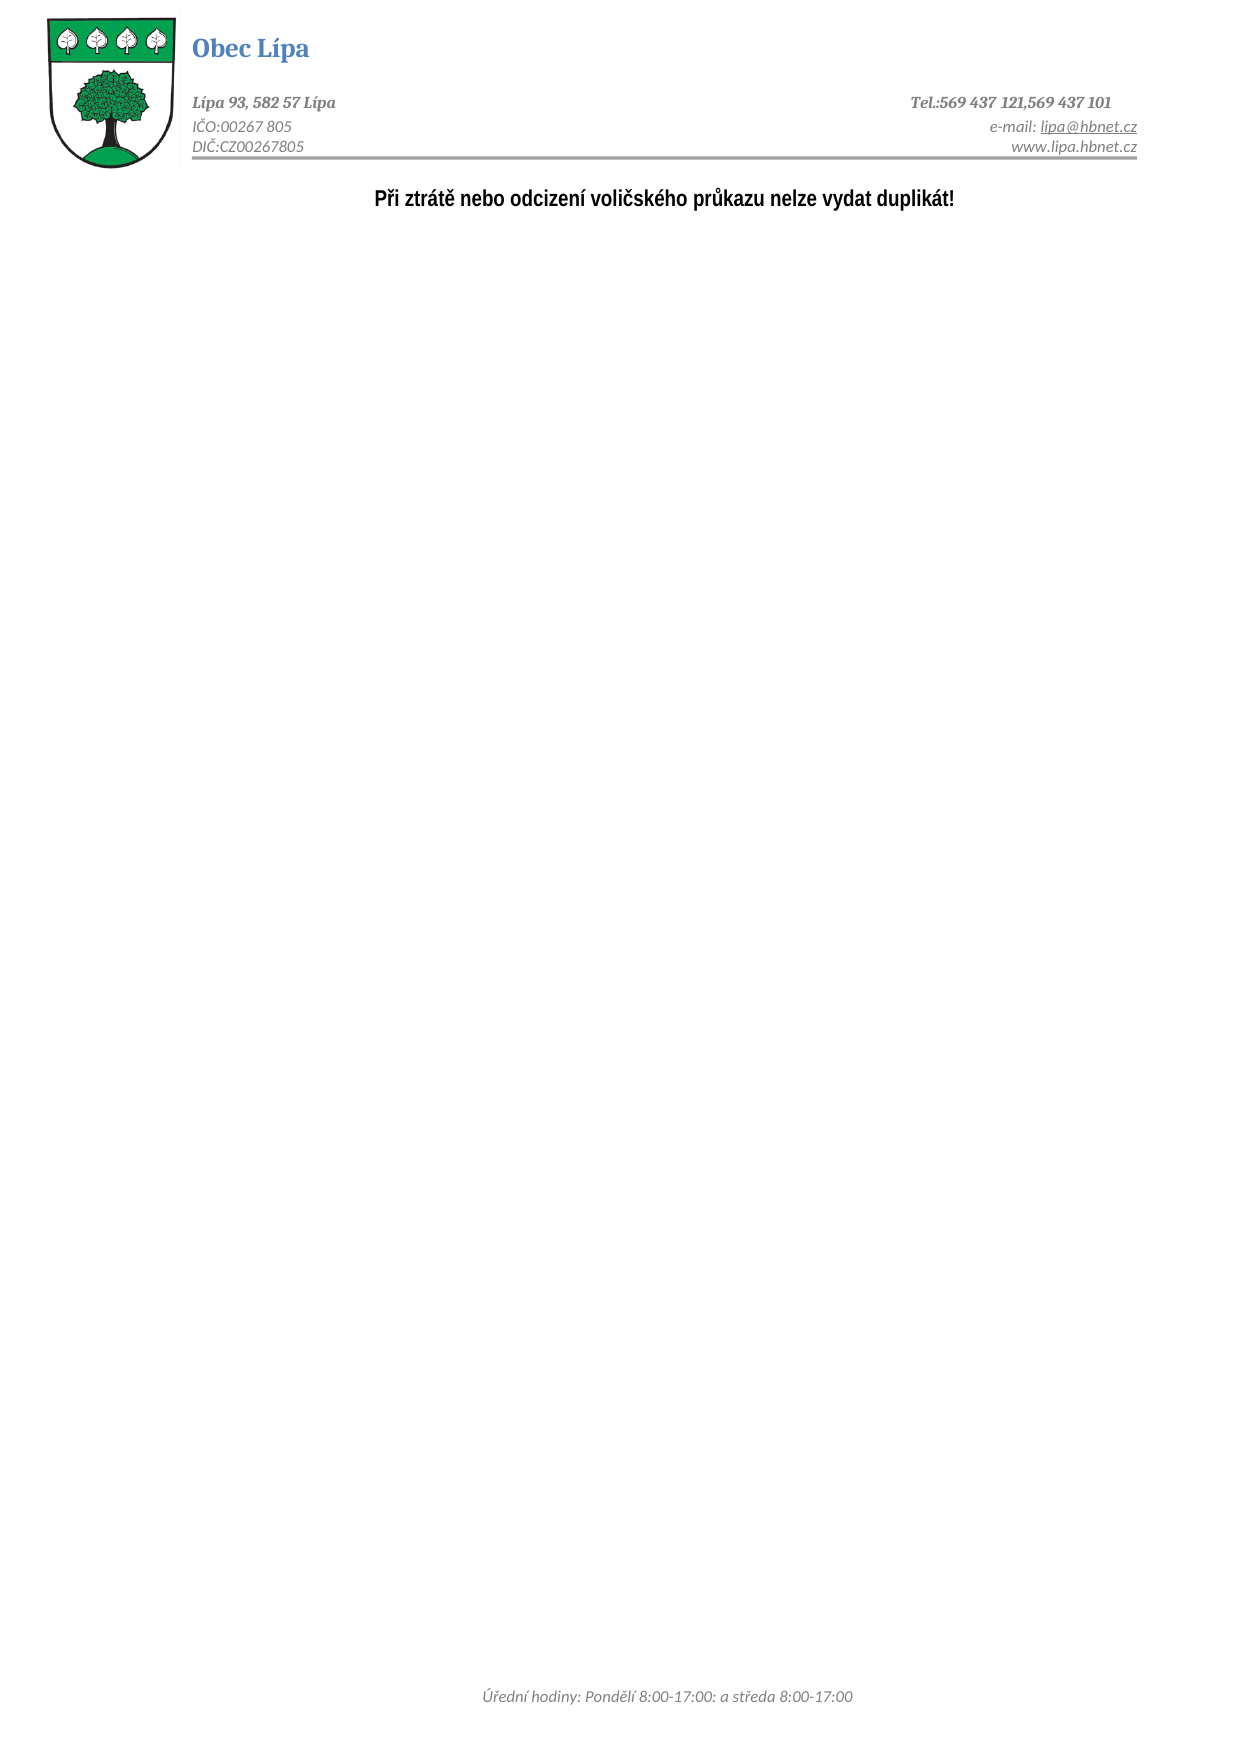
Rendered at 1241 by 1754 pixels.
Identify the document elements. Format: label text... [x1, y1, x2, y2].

text Při ztrátě nebo odcizení voličského průkazu nelze vydat duplikát! [192, 184, 1137, 211]
picture [41, 10, 181, 169]
